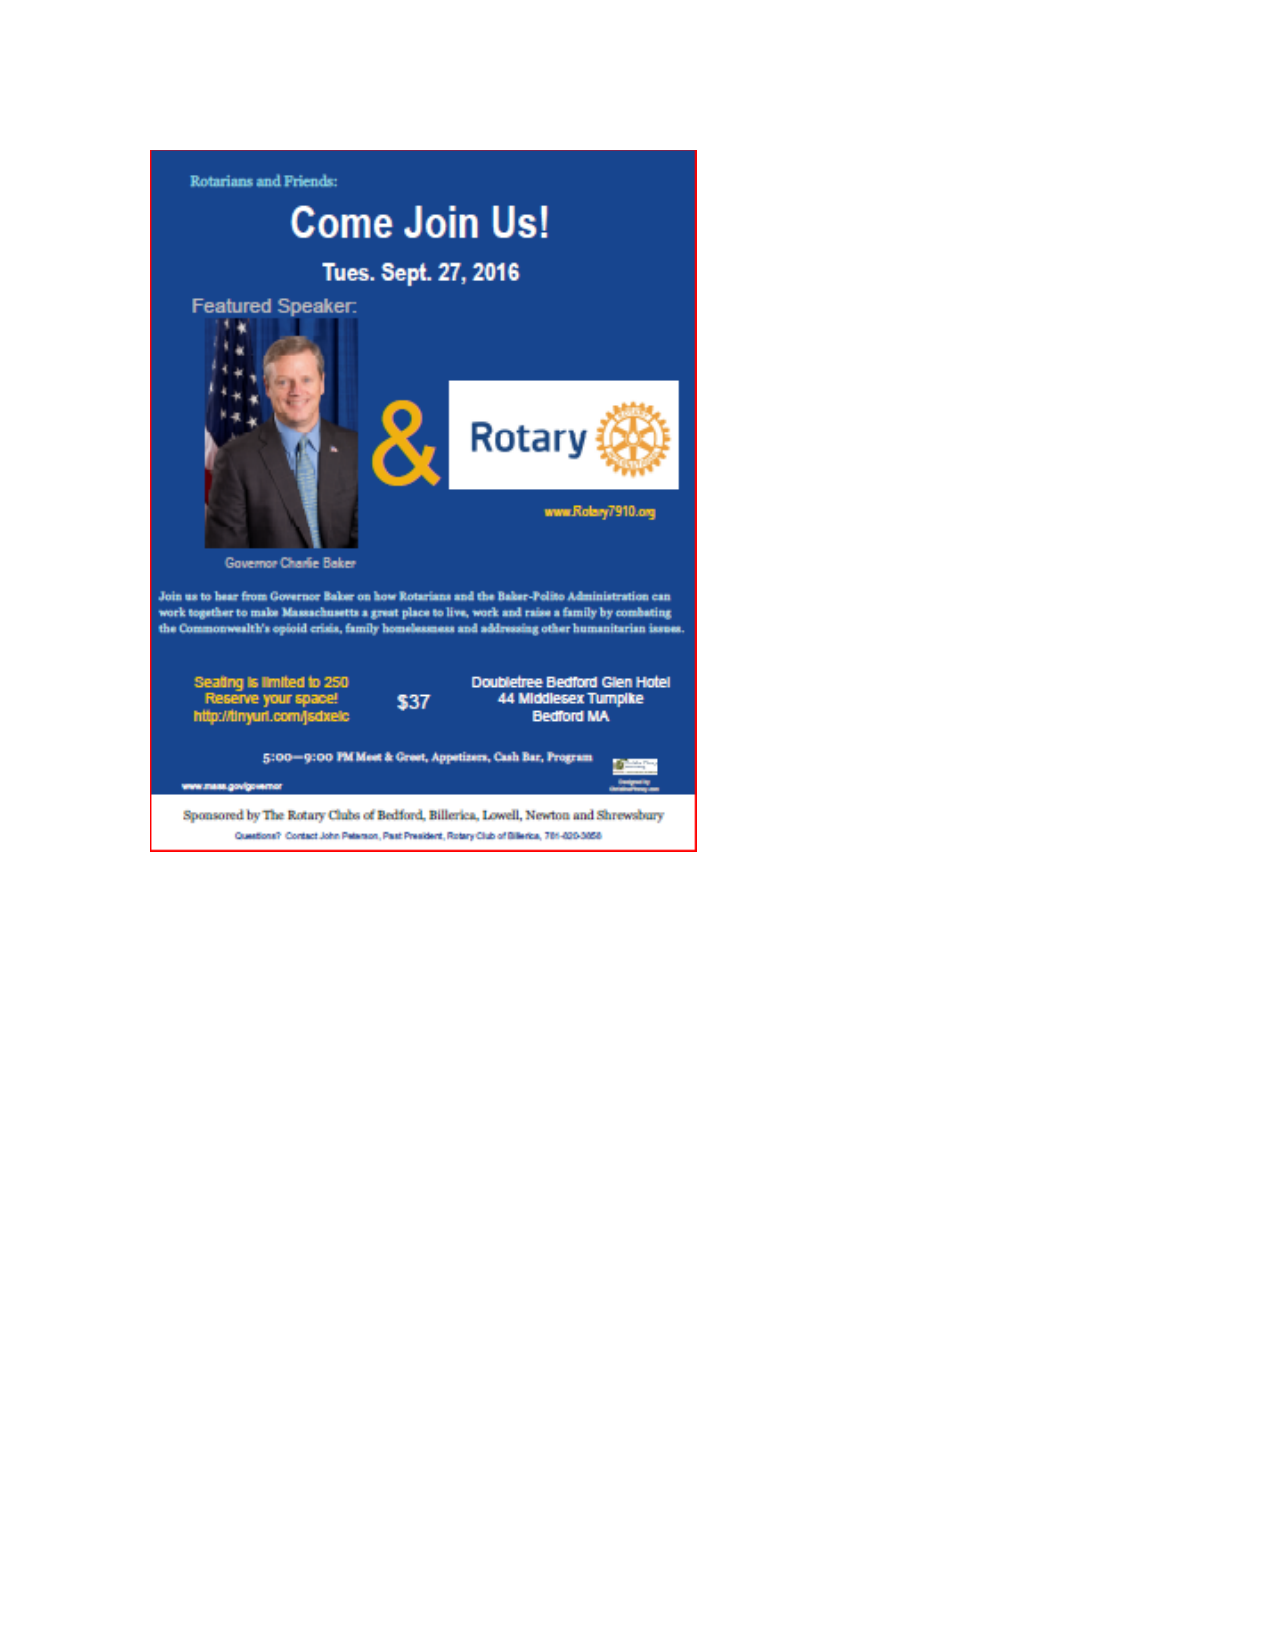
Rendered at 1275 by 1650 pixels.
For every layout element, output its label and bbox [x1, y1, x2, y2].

picture [150, 150, 697, 852]
